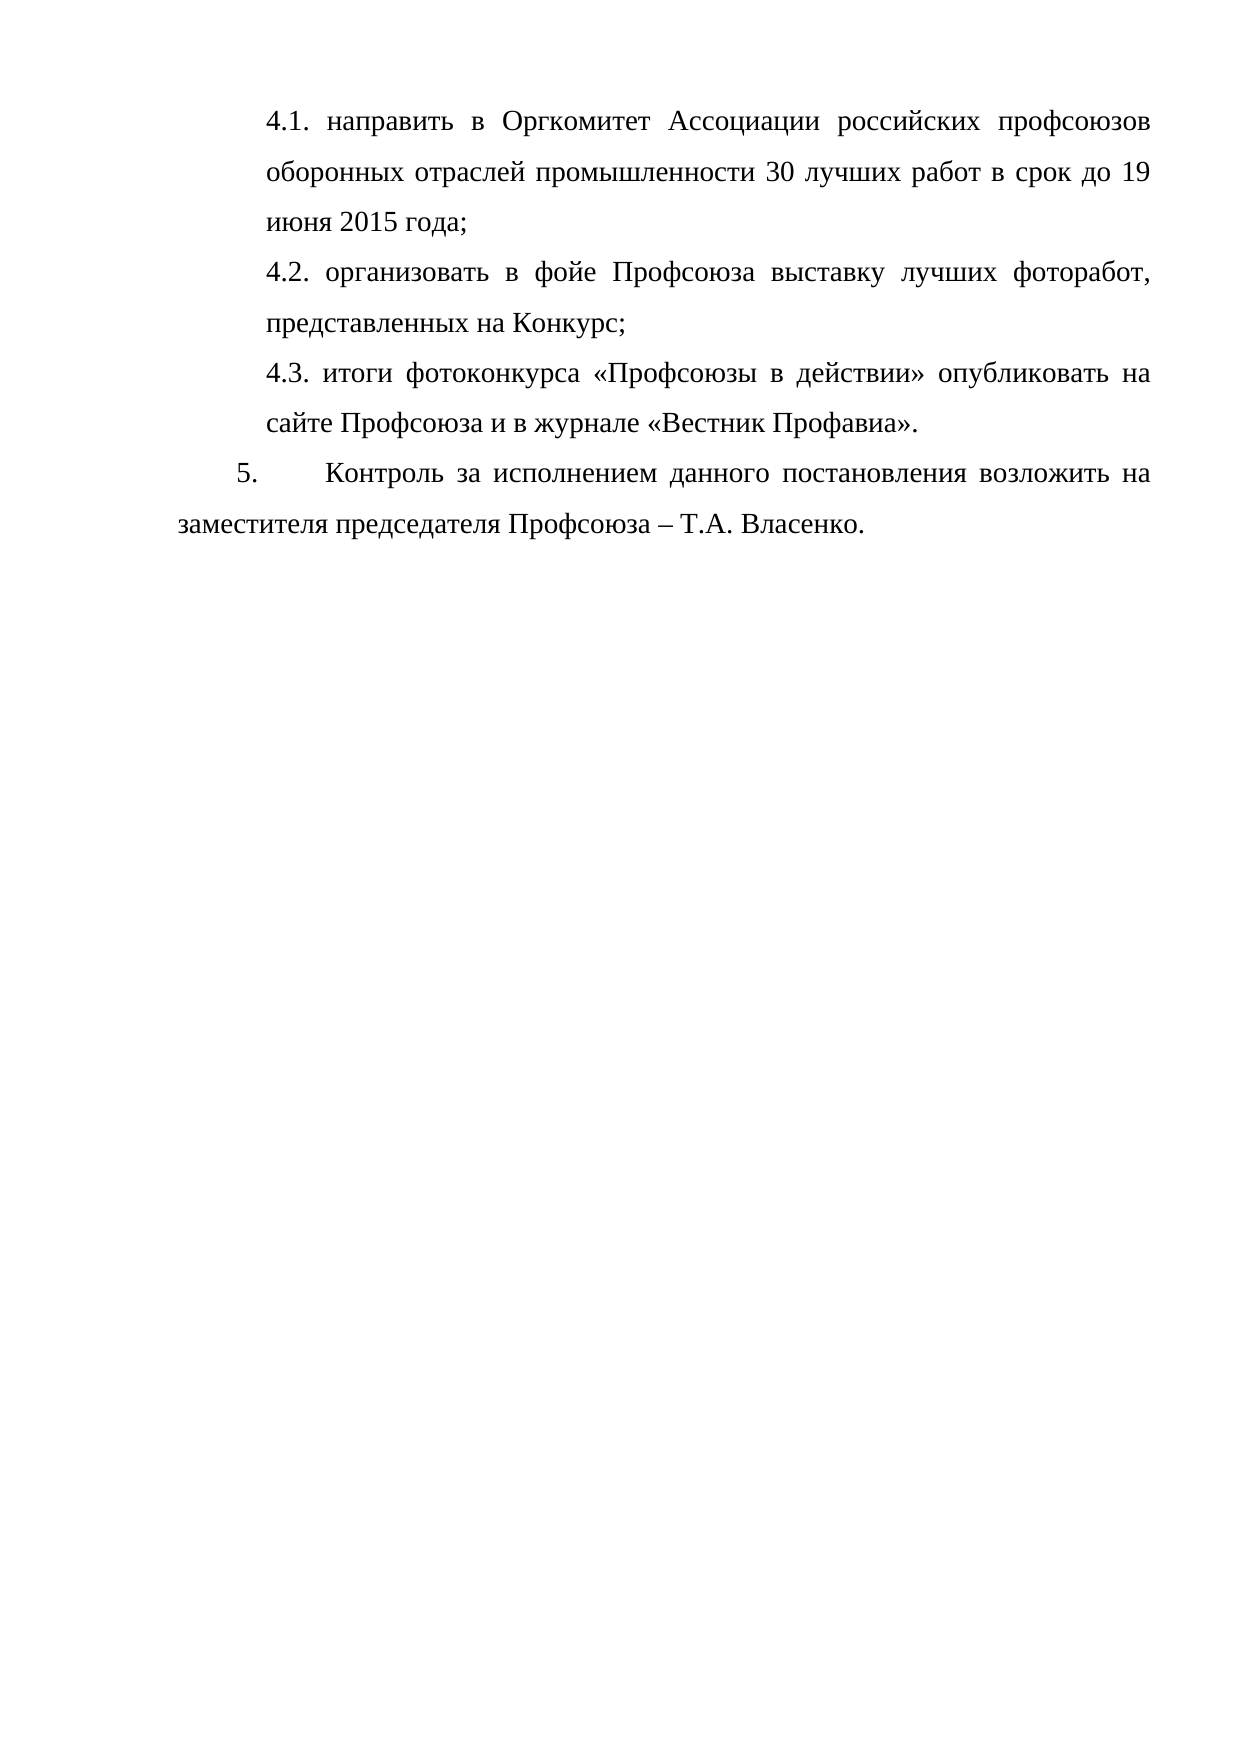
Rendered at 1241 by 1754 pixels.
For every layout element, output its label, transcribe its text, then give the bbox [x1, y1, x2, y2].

text 4.3. итоги фотоконкурса «Профсоюзы в действии» опубликовать на сайте Профсоюза и в журнале «Вестник Профавиа». [266, 355, 1152, 439]
list Контроль за исполнением данного постановления возложить на заместителя председателя Профсоюза – Т.А. Власенко. [177, 456, 1152, 539]
text 4.2. организовать в фойе Профсоюза выставку лучших фоторабот, представленных на Конкурс; [266, 254, 1152, 338]
text 4.1. направить в Оргкомитет Ассоциации российских профсоюзов оборонных отраслей промышленности 30 лучших работ в срок до 19 июня 2015 года; [266, 103, 1152, 238]
